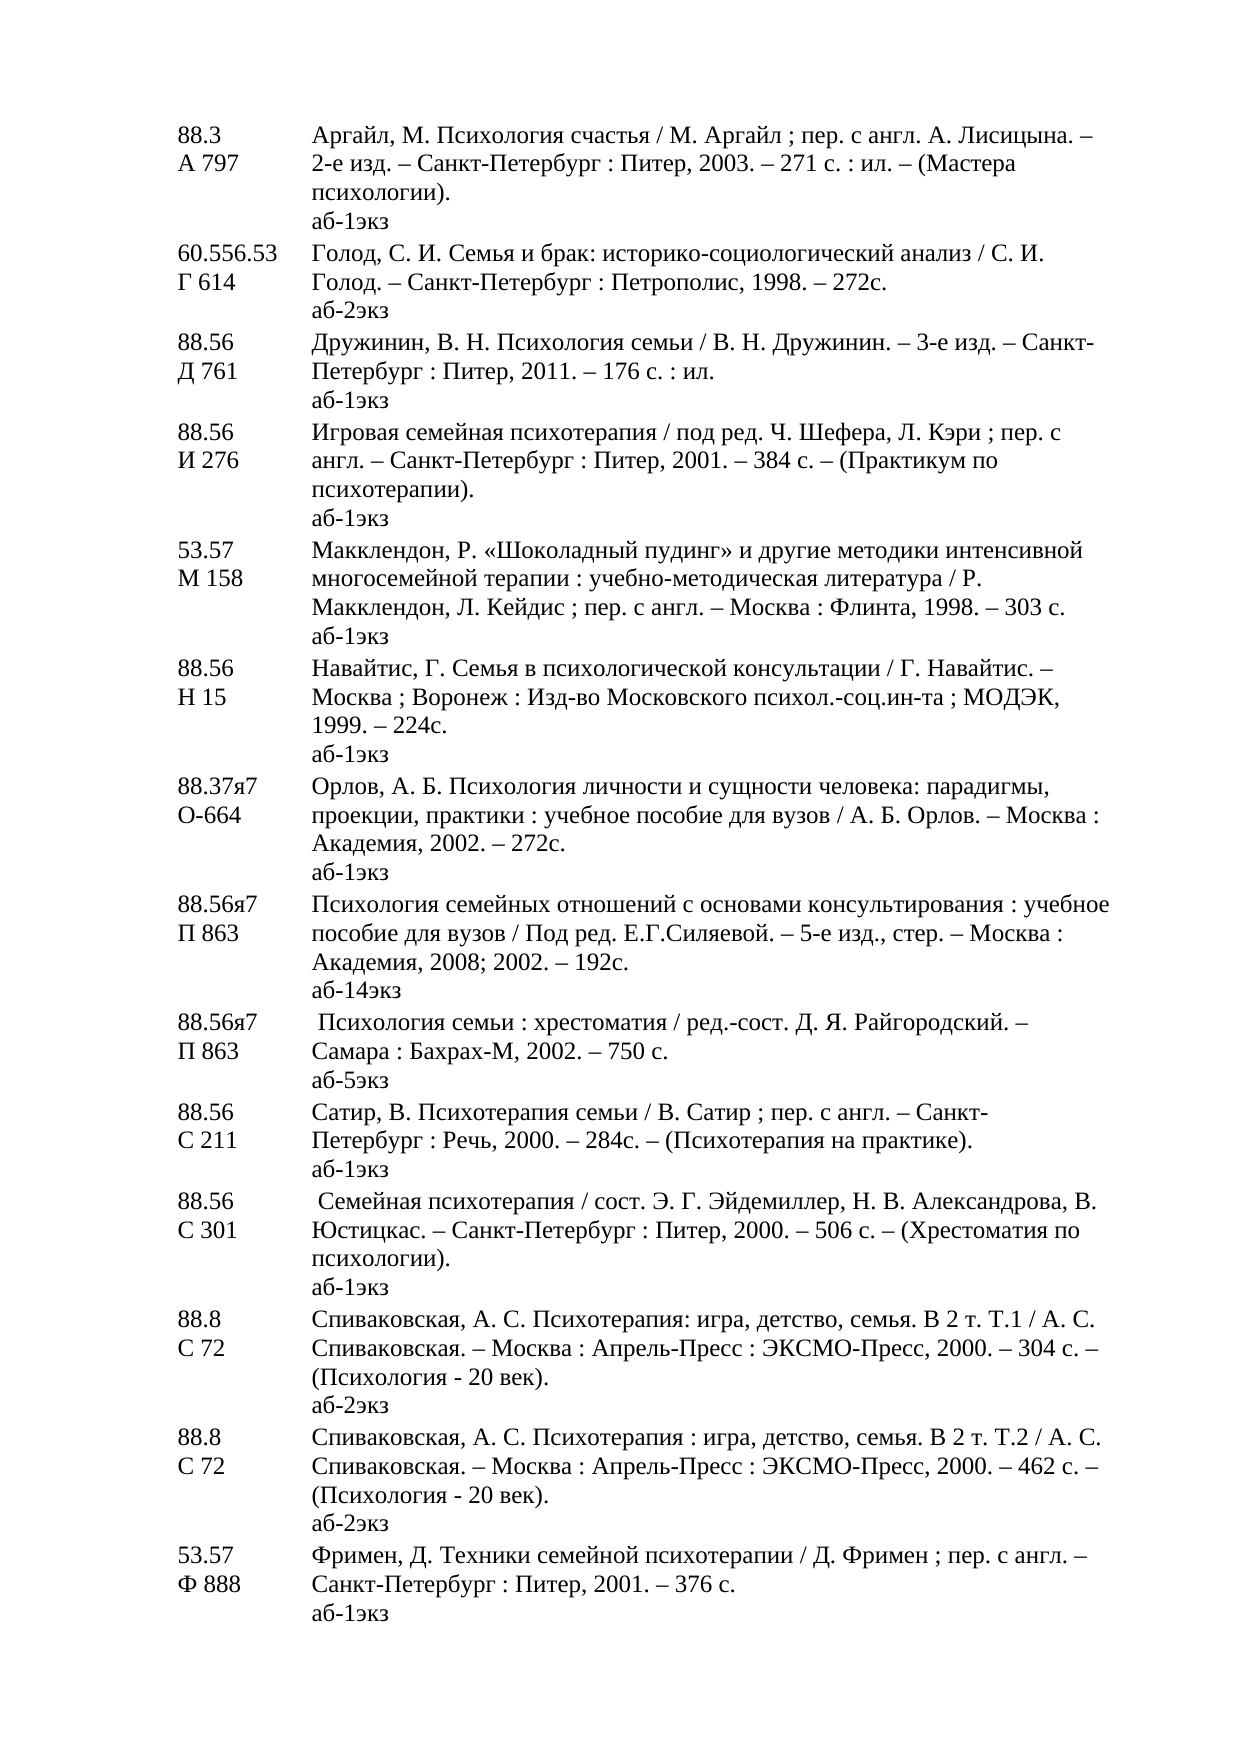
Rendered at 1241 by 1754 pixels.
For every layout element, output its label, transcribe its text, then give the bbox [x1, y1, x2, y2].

table_cell Спиваковская, А. С. Психотерапия: игра, детство, семья. В 2 т. Т.1 / А. С. Спиваковская. – Москва : Апрель-Пресс : ЭКСМО-Пресс, 2000. – 304 с. – (Психология - 20 век). аб-2экз [310, 1303, 1111, 1421]
table_header Аргайл, М. Психология счастья / М. Аргайл ; пер. с англ. А. Лисицына. – 2-е изд. – Санкт-Петербург : Питер, 2003. – 271 с. : ил. – (Мастера психологии). аб-1экз [310, 118, 1111, 236]
table_cell 60.556.53 Г 614 [176, 236, 310, 326]
table_cell 88.56 С 211 [176, 1095, 310, 1184]
table_cell Сатир, В. Психотерапия семьи / В. Сатир ; пер. с англ. – Санкт-Петербург : Речь, 2000. – 284с. – (Психотерапия на практике). аб-1экз [310, 1095, 1111, 1184]
table_cell 88.56я7 П 863 [176, 1006, 310, 1095]
table_cell 88.56я7 П 863 [176, 888, 310, 1006]
table_cell 88.56 Н 15 [176, 651, 310, 769]
table_cell 88.56 Д 761 [176, 326, 310, 415]
table_cell 53.57 Ф 888 [176, 1539, 310, 1628]
table_cell Орлов, А. Б. Психология личности и сущности человека: парадигмы, проекции, практики : учебное пособие для вузов / А. Б. Орлов. – Москва : Академия, 2002. – 272с. аб-1экз [310, 769, 1111, 887]
table_cell 53.57 М 158 [176, 533, 310, 651]
table_cell 88.56 И 276 [176, 415, 310, 533]
table_cell Психология семьи : хрестоматия / ред.-сост. Д. Я. Райгородский. – Самара : Бахрах-М, 2002. – 750 с. аб-5экз [310, 1006, 1111, 1095]
table_cell Голод, С. И. Семья и брак: историко-социологический анализ / С. И. Голод. – Санкт-Петербург : Петрополис, 1998. – 272с. аб-2экз [310, 236, 1111, 326]
table_cell Макклендон, Р. «Шоколадный пудинг» и другие методики интенсивной многосемейной терапии : учебно-методическая литература / Р. Макклендон, Л. Кейдис ; пер. с англ. – Москва : Флинта, 1998. – 303 с. аб-1экз [310, 533, 1111, 651]
table_cell 88.37я7 О-664 [176, 769, 310, 887]
table_cell Фримен, Д. Техники семейной психотерапии / Д. Фримен ; пер. с англ. – Санкт-Петербург : Питер, 2001. – 376 с. аб-1экз [310, 1539, 1111, 1628]
table_cell Психология семейных отношений с основами консультирования : учебное пособие для вузов / Под ред. Е.Г.Силяевой. – 5-е изд., стер. – Москва : Академия, 2008; 2002. – 192с. аб-14экз [310, 888, 1111, 1006]
table_cell Семейная психотерапия / сост. Э. Г. Эйдемиллер, Н. В. Александрова, В. Юстицкас. – Санкт-Петербург : Питер, 2000. – 506 с. – (Хрестоматия по психологии). аб-1экз [310, 1184, 1111, 1302]
table_cell Спиваковская, А. С. Психотерапия : игра, детство, семья. В 2 т. Т.2 / А. С. Спиваковская. – Москва : Апрель-Пресс : ЭКСМО-Пресс, 2000. – 462 с. – (Психология - 20 век). аб-2экз [310, 1421, 1111, 1539]
table_cell Дружинин, В. Н. Психология семьи / В. Н. Дружинин. – 3-е изд. – Санкт-Петербург : Питер, 2011. – 176 с. : ил. аб-1экз [310, 326, 1111, 415]
table_cell Навайтис, Г. Семья в психологической консультации / Г. Навайтис. – Москва ; Воронеж : Изд-во Московского психол.-соц.ин-та ; МОДЭК, 1999. – 224с. аб-1экз [310, 651, 1111, 769]
table_header 88.3 А 797 [176, 118, 310, 236]
table_cell Игровая семейная психотерапия / под ред. Ч. Шефера, Л. Кэри ; пер. с англ. – Санкт-Петербург : Питер, 2001. – 384 с. – (Практикум по психотерапии). аб-1экз [310, 415, 1111, 533]
table_cell 88.8 С 72 [176, 1421, 310, 1539]
table_cell 88.56 С 301 [176, 1184, 310, 1302]
table_cell 88.8 С 72 [176, 1303, 310, 1421]
